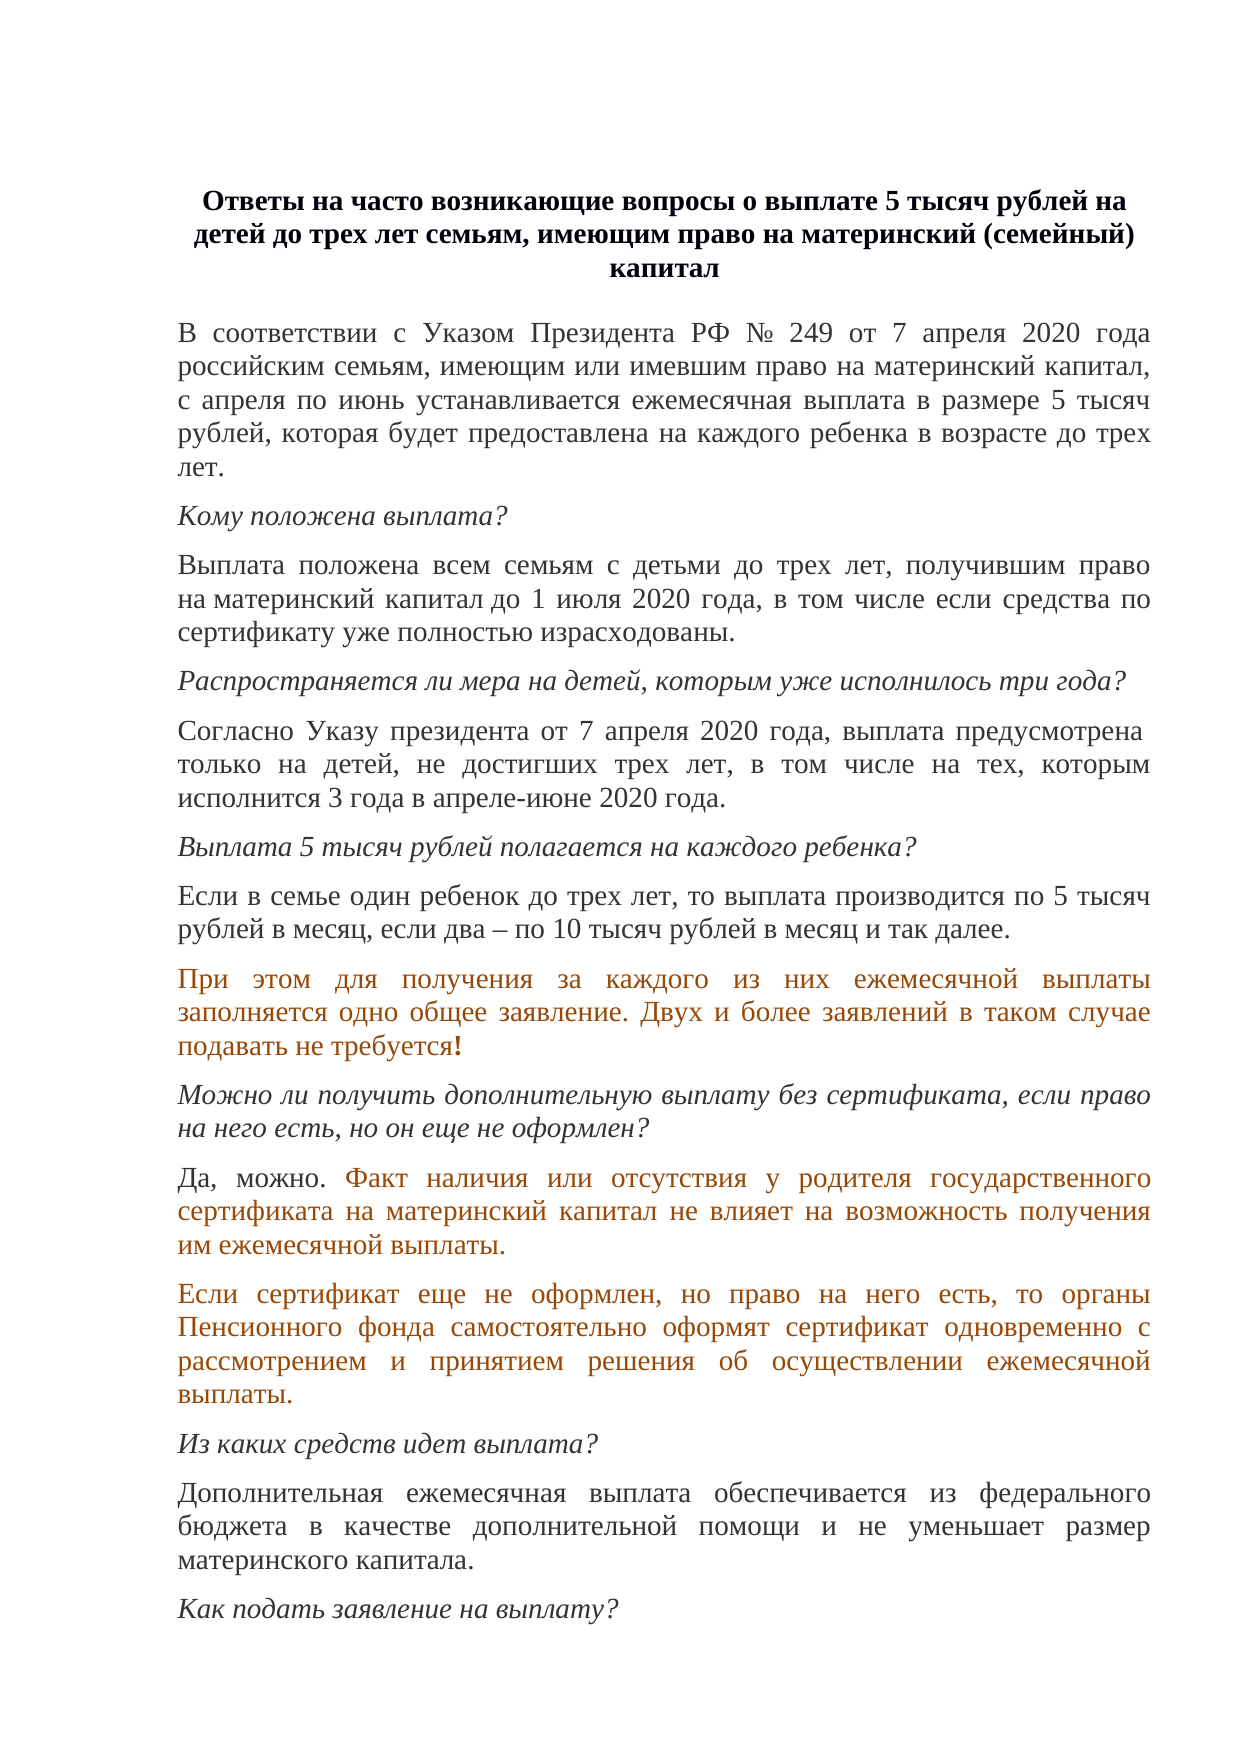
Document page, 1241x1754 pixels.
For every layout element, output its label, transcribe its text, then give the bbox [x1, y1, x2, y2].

text Согласно Указу президента от 7 апреля 2020 года, выплата предусмотрена только на детей, не достигших трех лет, в том числе на тех, которым исполнится 3 года в апреле-июне 2020 года. [177, 713, 1152, 813]
text Дополнительная ежемесячная выплата обеспечивается из федерального бюджета в качестве дополнительной помощи и не уменьшает размер материнского капитала. [177, 1475, 1152, 1576]
text При этом для получения за каждого из них ежемесячной выплаты заполняется одно общее заявление. Двух и более заявлений в таком случае подавать не требуется! [177, 961, 1152, 1061]
text Выплата 5 тысяч рублей полагается на каждого ребенка? [177, 829, 1152, 862]
text Как подать заявление на выплату? [177, 1591, 1152, 1625]
text Да, можно. Факт наличия или отсутствия у родителя государственного сертификата на материнский капитал не влияет на возможность получения им ежемесячной выплаты. [177, 1160, 1152, 1260]
text Из каких средств идет выплата? [177, 1426, 1152, 1459]
text Можно ли получить дополнительную выплату без сертификата, если право на него есть, но он еще не оформлен? [177, 1077, 1152, 1144]
text Кому положена выплата? [177, 498, 1152, 532]
list Ответы на часто возникающие вопросы о выплате 5 тысяч рублей на детей до трех лет семьям, имеющим право на материнский (семейный) капитал [177, 183, 1152, 283]
text В соответствии с Указом Президента РФ № 249 от 7 апреля 2020 года российским семьям, имеющим или имевшим право на материнский капитал, с апреля по июнь устанавливается ежемесячная выплата в размере 5 тысяч рублей, которая будет предоставлена на каждого ребенка в возрасте до трех лет. [177, 315, 1152, 482]
text Выплата положена всем семьям с детьми до трех лет, получившим право на материнский капитал до 1 июля 2020 года, в том числе если средства по сертификату уже полностью израсходованы. [177, 547, 1152, 648]
text Распространяется ли мера на детей, которым уже исполнилось три года? [177, 663, 1152, 697]
text Если в семье один ребенок до трех лет, то выплата производится по 5 тысяч рублей в месяц, если два – по 10 тысяч рублей в месяц и так далее. [177, 878, 1152, 945]
text Если сертификат еще не оформлен, но право на него есть, то органы Пенсионного фонда самостоятельно оформят сертификат одновременно с рассмотрением и принятием решения об осуществлении ежемесячной выплаты. [177, 1276, 1152, 1410]
